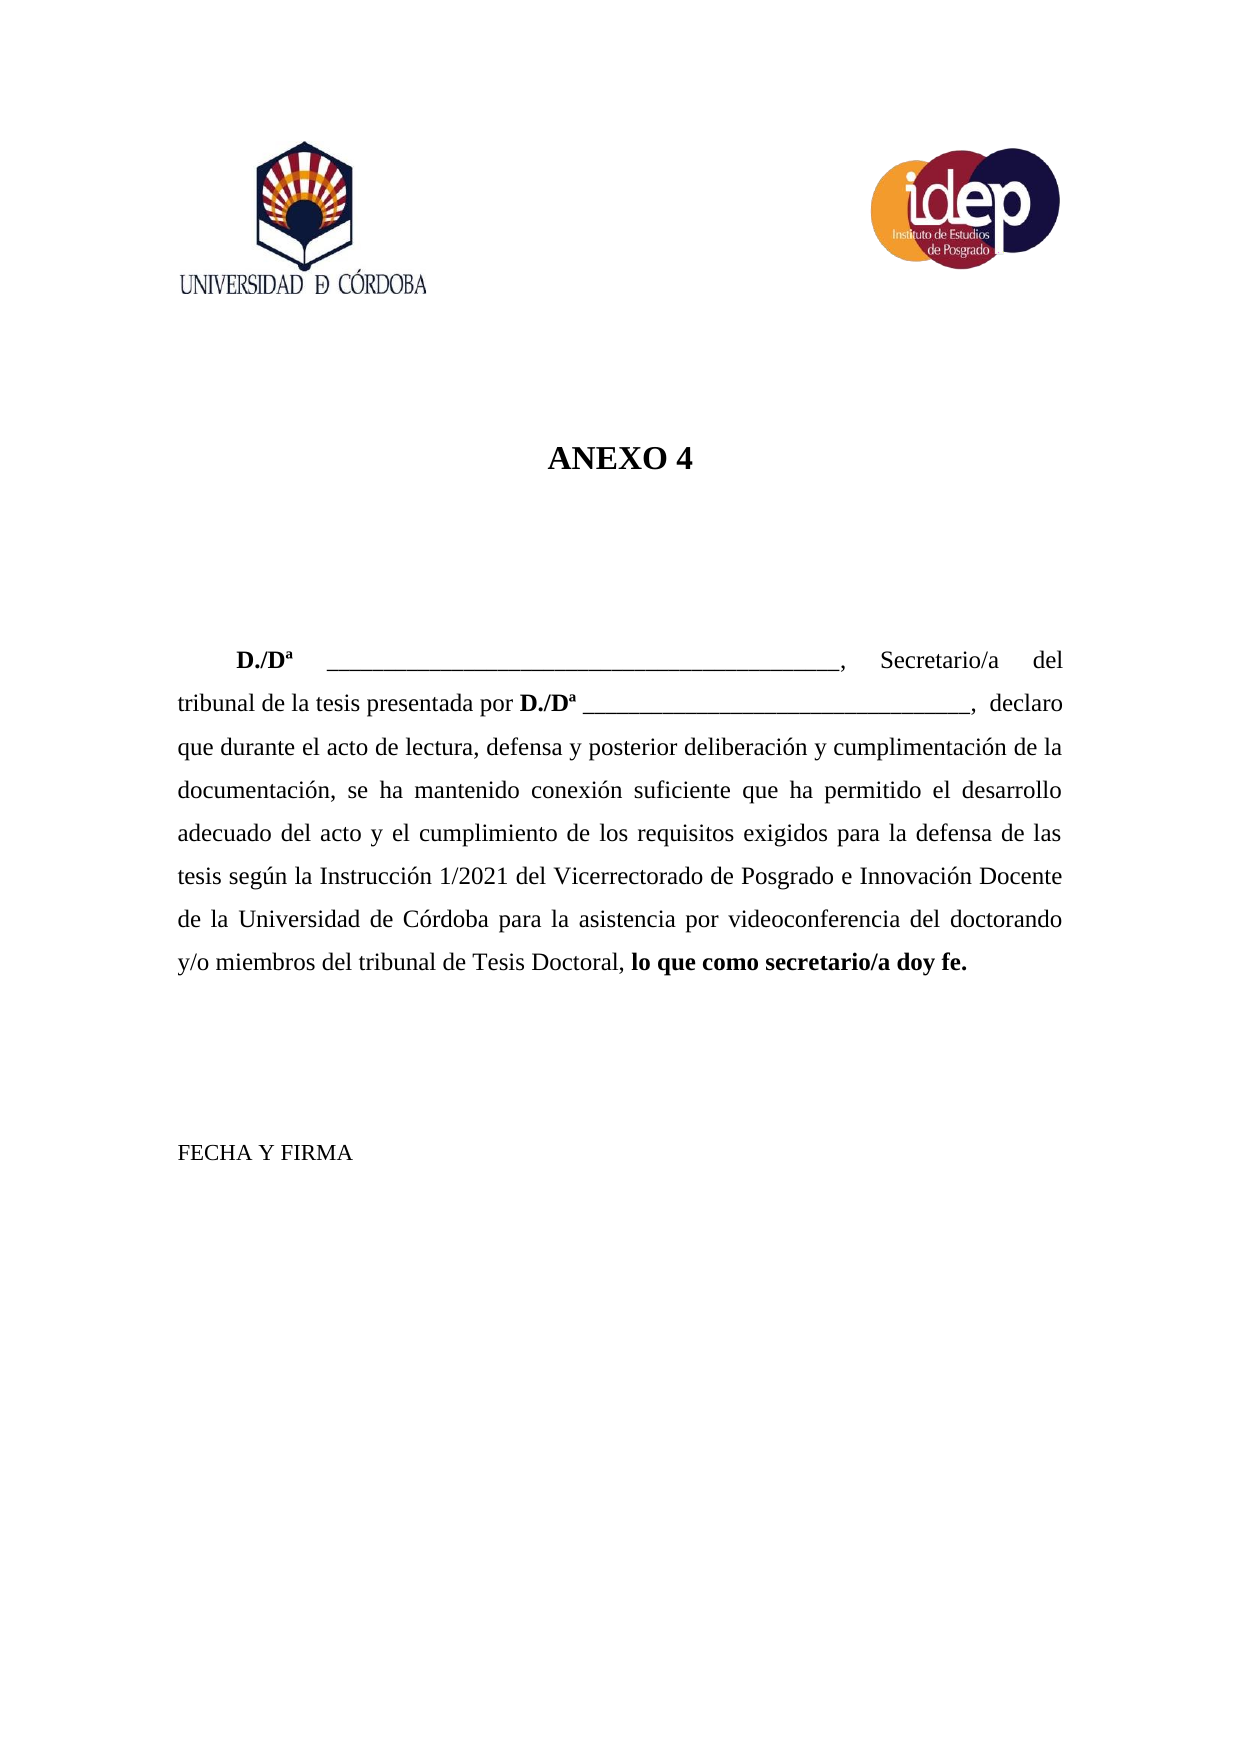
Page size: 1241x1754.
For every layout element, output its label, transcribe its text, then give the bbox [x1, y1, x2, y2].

picture [869, 147, 1060, 270]
text ANEXO 4 [177, 439, 1063, 477]
text FECHA Y FIRMA [177, 1139, 1063, 1166]
text D./Dª , Secretario/a del tribunal de la tesis presentada por D./Dª , declaro que durante el acto de lectura, defensa y posterior deliberación y cumplimentación de la documentación, se ha mantenido conexión suficiente que ha permitido el desarrollo adecuado del acto y el cumplimiento de los requisitos exigidos para la defensa de las tesis según la Instrucción 1/2021 del Vicerrectorado de Posgrado e Innovación Docente de la Universidad de Córdoba para la asistencia por videoconferencia del doctorando y/o miembros del tribunal de Tesis Doctoral, lo que como secretario/a doy fe. [177, 645, 1063, 976]
picture [179, 141, 427, 294]
